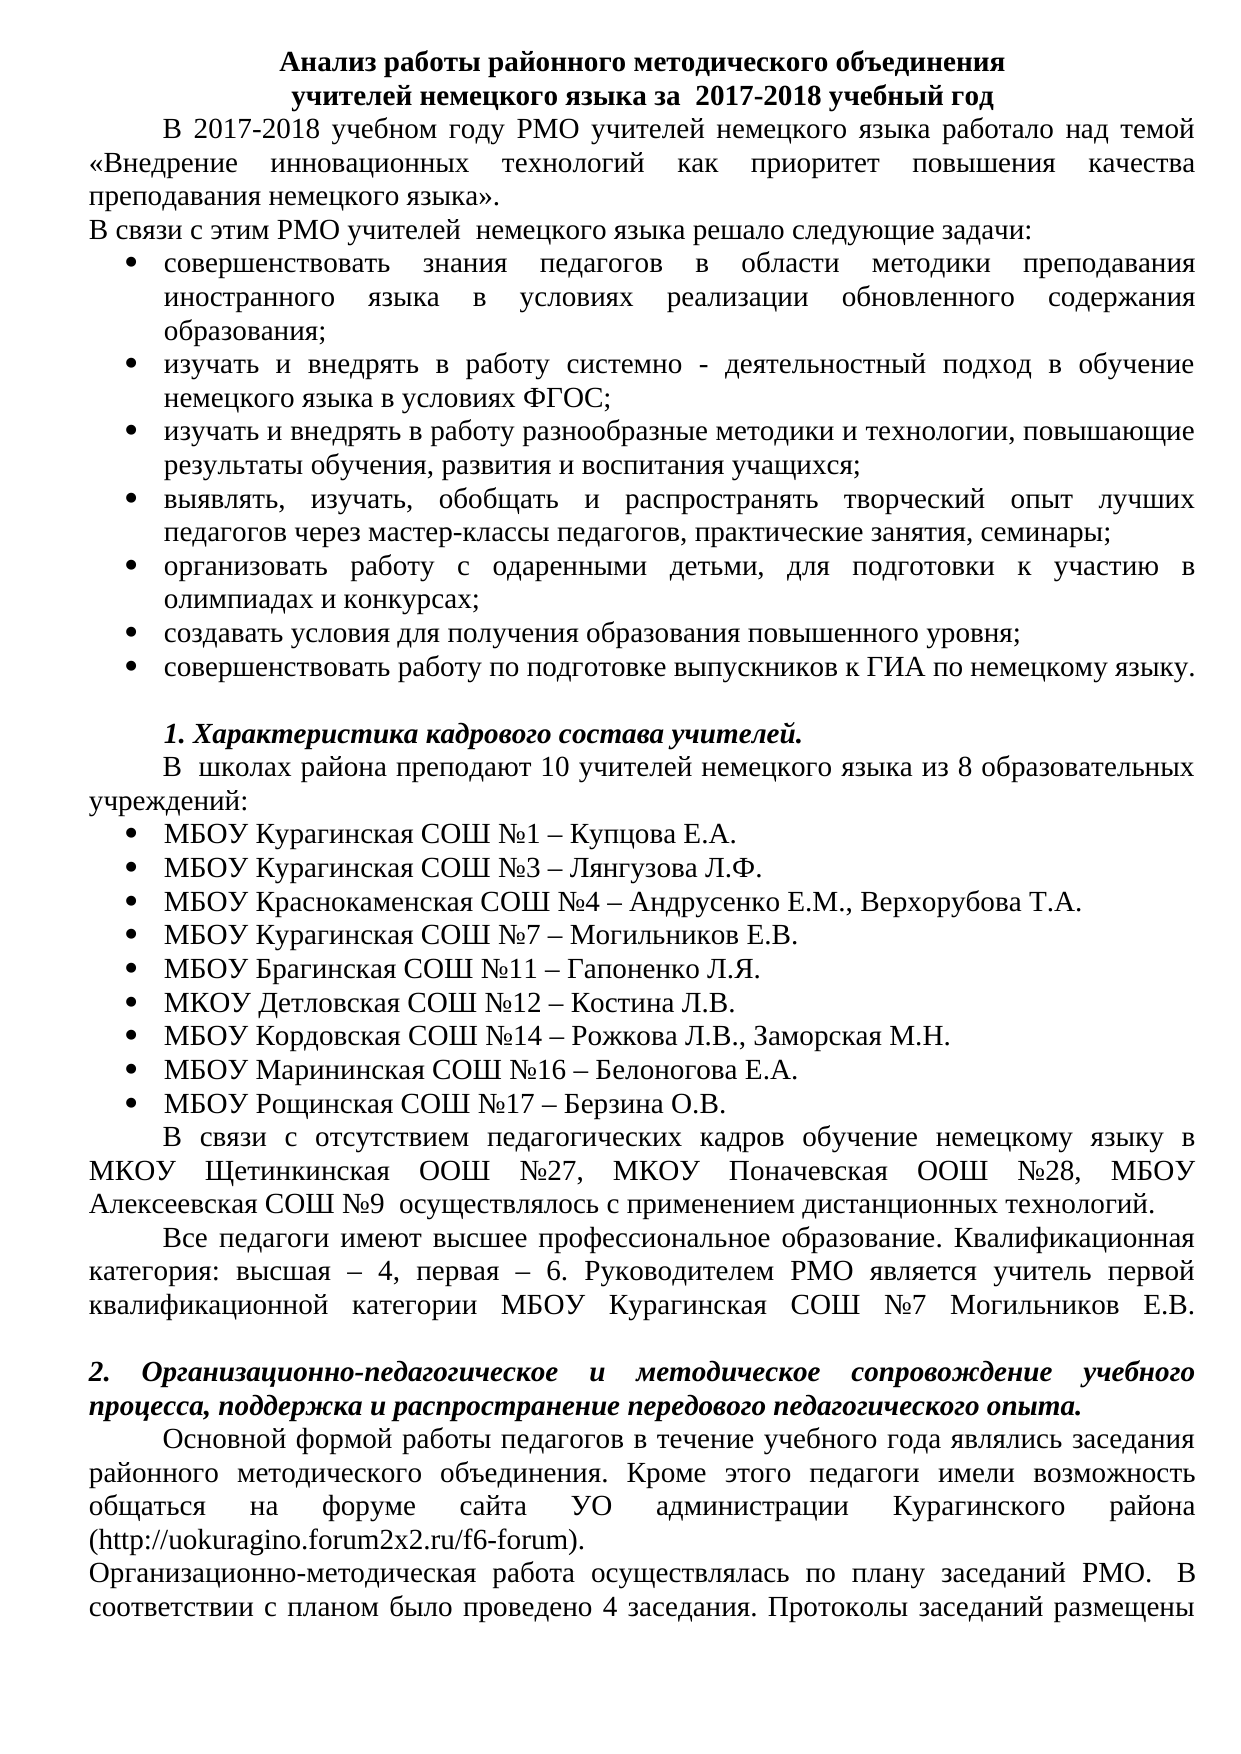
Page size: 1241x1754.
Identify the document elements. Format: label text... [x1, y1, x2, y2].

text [89, 1421, 1196, 1622]
list выявлять, изучать, обобщать и распространять творческий опыт лучших педагогов через мастер-классы педагогов, практические занятия, семинары; [126, 481, 1196, 548]
list МБОУ Курагинская СОШ №1 – Купцова Е.А. [126, 817, 1196, 850]
list МБОУ Марининская СОШ №16 – Белоногова Е.А. [126, 1052, 1196, 1086]
text В школах района преподают 10 учителей немецкого языка из 8 образовательных учреждений: [89, 749, 1196, 817]
list изучать и внедрять в работу системно - деятельностный подход в обучение немецкого языка в условиях ФГОС; [126, 346, 1196, 413]
list организовать работу с одаренными детьми, для подготовки к участию в олимпиадах и конкурсах; [126, 548, 1196, 615]
list МБОУ Рощинская СОШ №17 – Берзина О.В. [126, 1086, 1196, 1119]
text В связи с отсутствием педагогических кадров обучение немецкому языку в МКОУ Щетинкинская ООШ №27, МКОУ Поначевская ООШ №28, МБОУ Алексеевская СОШ №9 осуществлялось с применением дистанционных технологий. [89, 1119, 1196, 1220]
list МБОУ Краснокаменская СОШ №4 – Андрусенко Е.М., Верхорубова Т.А. [126, 884, 1196, 917]
text Все педагоги имеют высшее профессиональное образование. Квалификационная категория: высшая – 4, первая – 6. Руководителем РМО является учитель первой квалификационной категории МБОУ Курагинская СОШ №7 Могильников Е.В. 2. Организационно-педагогическое и методическое сопровождение учебного процесса, поддержка и распространение передового педагогического опыта. [89, 1220, 1196, 1421]
list МБОУ Курагинская СОШ №7 – Могильников Е.В. [126, 917, 1196, 951]
list МКОУ Детловская СОШ №12 – Костина Л.В. [126, 985, 1196, 1018]
list МБОУ Курагинская СОШ №3 – Лянгузова Л.Ф. [126, 850, 1196, 884]
text В 2017-2018 учебном году РМО учителей немецкого языка работало над темой «Внедрение инновационных технологий как приоритет повышения качества преподавания немецкого языка». [89, 111, 1196, 212]
list совершенствовать работу по подготовке выпускников к ГИА по немецкому языку. 1. Характеристика кадрового состава учителей. [126, 649, 1196, 749]
list МБОУ Кордовская СОШ №14 – Рожкова Л.В., Заморская М.Н. [126, 1018, 1196, 1052]
list создавать условия для получения образования повышенного уровня; [126, 615, 1196, 649]
list МБОУ Брагинская СОШ №11 – Гапоненко Л.Я. [126, 951, 1196, 985]
list изучать и внедрять в работу разнообразные методики и технологии, повышающие результаты обучения, развития и воспитания учащихся; [126, 413, 1196, 481]
text Анализ работы районного методического объединения учителей немецкого языка за 2017-2018 учебный год [89, 44, 1196, 111]
text В связи с этим РМО учителей немецкого языка решало следующие задачи: [89, 212, 1196, 246]
list совершенствовать знания педагогов в области методики преподавания иностранного языка в условиях реализации обновленного содержания образования; [126, 246, 1196, 346]
